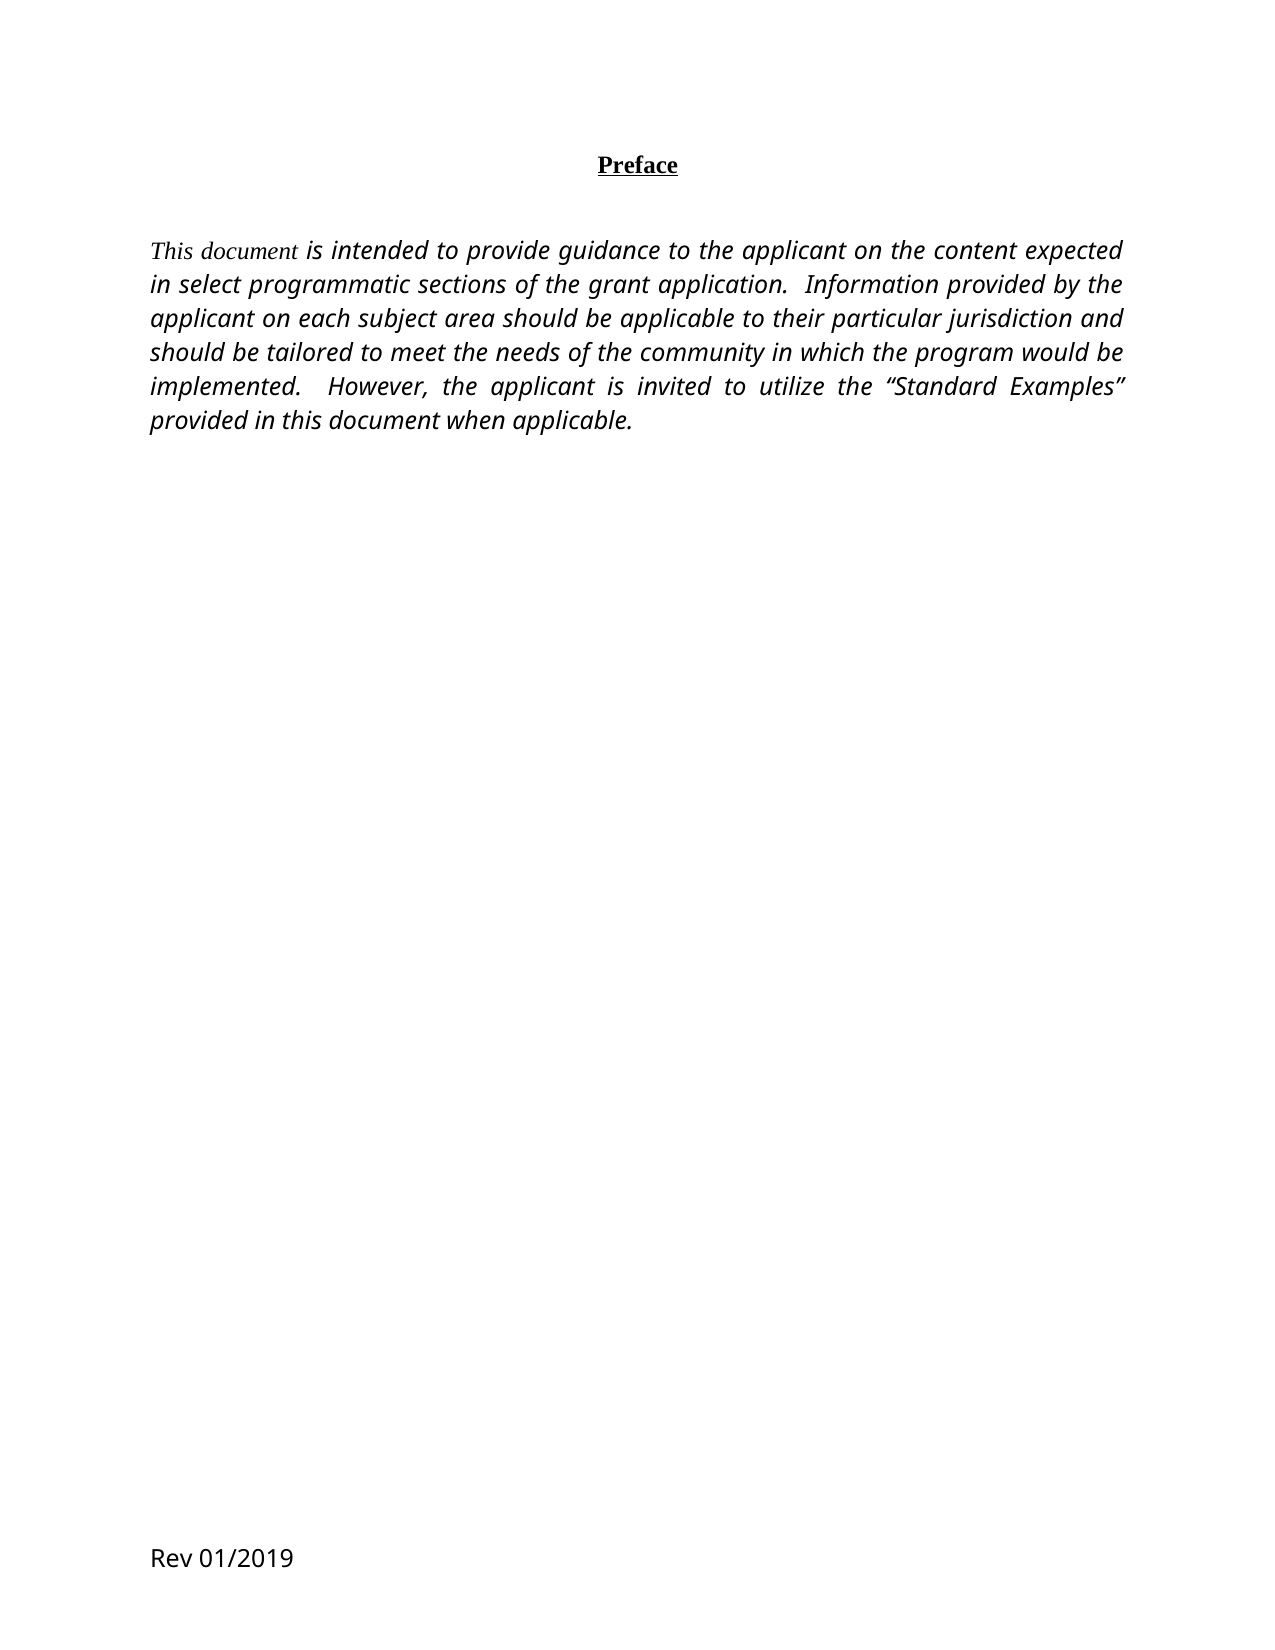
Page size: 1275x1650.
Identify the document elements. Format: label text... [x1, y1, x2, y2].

text Preface [150, 150, 1125, 179]
text This document is intended to provide guidance to the applicant on the content expected in select programmatic sections of the grant application. Information provided by the applicant on each subject area should be applicable to their particular jurisdiction and should be tailored to meet the needs of the community in which the program would be implemented. However, the applicant is invited to utilize the “Standard Examples” provided in this document when applicable. [150, 232, 1125, 437]
